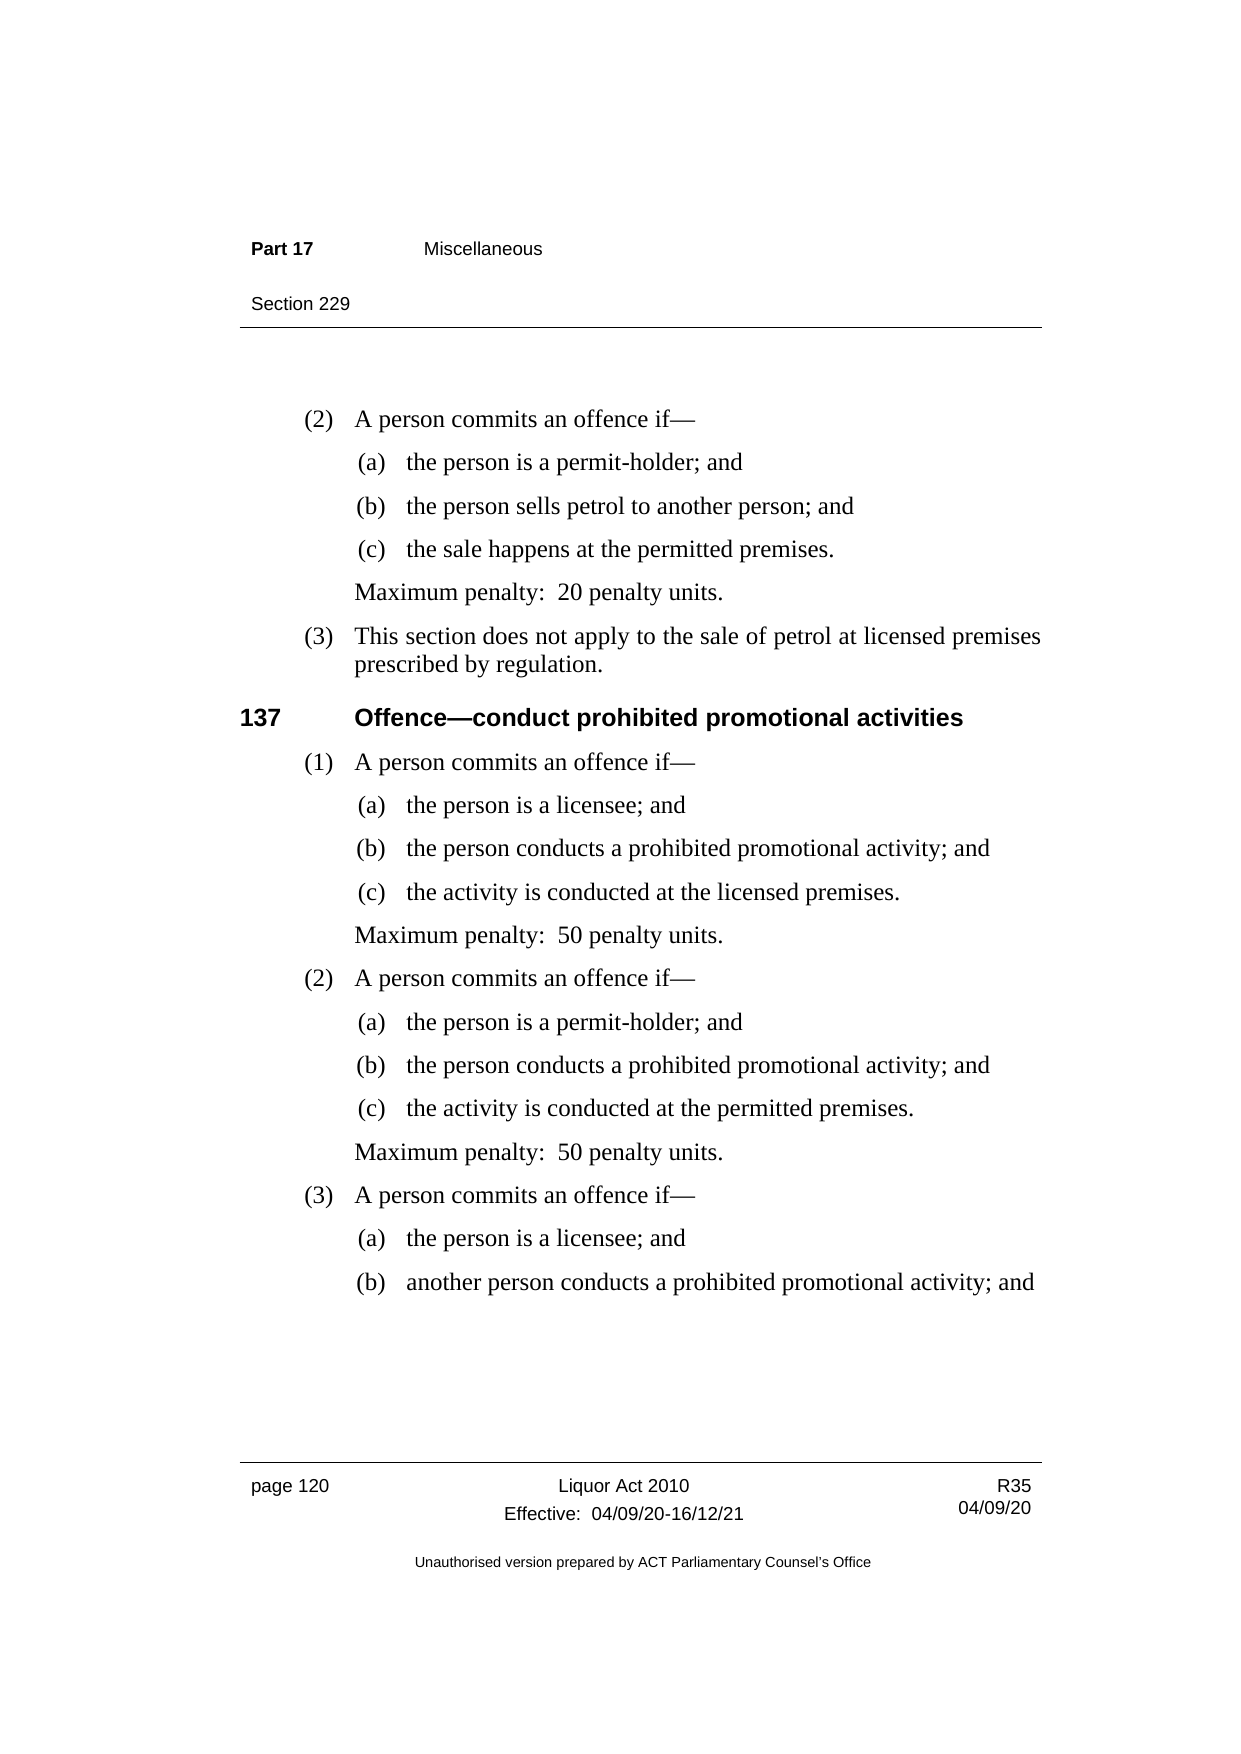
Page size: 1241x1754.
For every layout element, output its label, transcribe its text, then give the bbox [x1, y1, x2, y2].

text Maximum penalty: 20 penalty units. [354, 577, 1042, 606]
text (1) A person commits an offence if— [239, 747, 1042, 775]
text 137 Offence—conduct prohibited promotional activities [239, 703, 1042, 732]
text (c) the activity is conducted at the licensed premises. [239, 877, 1042, 905]
text (c) the sale happens at the permitted premises. [239, 534, 1042, 563]
text Maximum penalty: 50 penalty units. [354, 1137, 1042, 1165]
text (a) the person is a permit-holder; and [239, 447, 1042, 476]
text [239, 491, 1042, 519]
text (2) A person commits an offence if— [239, 963, 1042, 992]
text (a) the person is a permit-holder; and [239, 1007, 1042, 1035]
text (a) the person is a licensee; and [239, 1223, 1042, 1252]
text Maximum penalty: 50 penalty units. [354, 920, 1042, 949]
text (b) the person conducts a prohibited promotional activity; and [239, 833, 1042, 862]
text (2) A person commits an offence if— [239, 404, 1042, 433]
text (b) the person conducts a prohibited promotional activity; and [239, 1050, 1042, 1079]
text (c) the activity is conducted at the permitted premises. [239, 1093, 1042, 1122]
text (a) the person is a licensee; and [239, 790, 1042, 819]
text (b) another person conducts a prohibited promotional activity; and [239, 1267, 1042, 1295]
text (3) A person commits an offence if— [239, 1180, 1042, 1209]
text (3) This section does not apply to the sale of petrol at licensed premises prescribed by regulation. [239, 621, 1042, 678]
